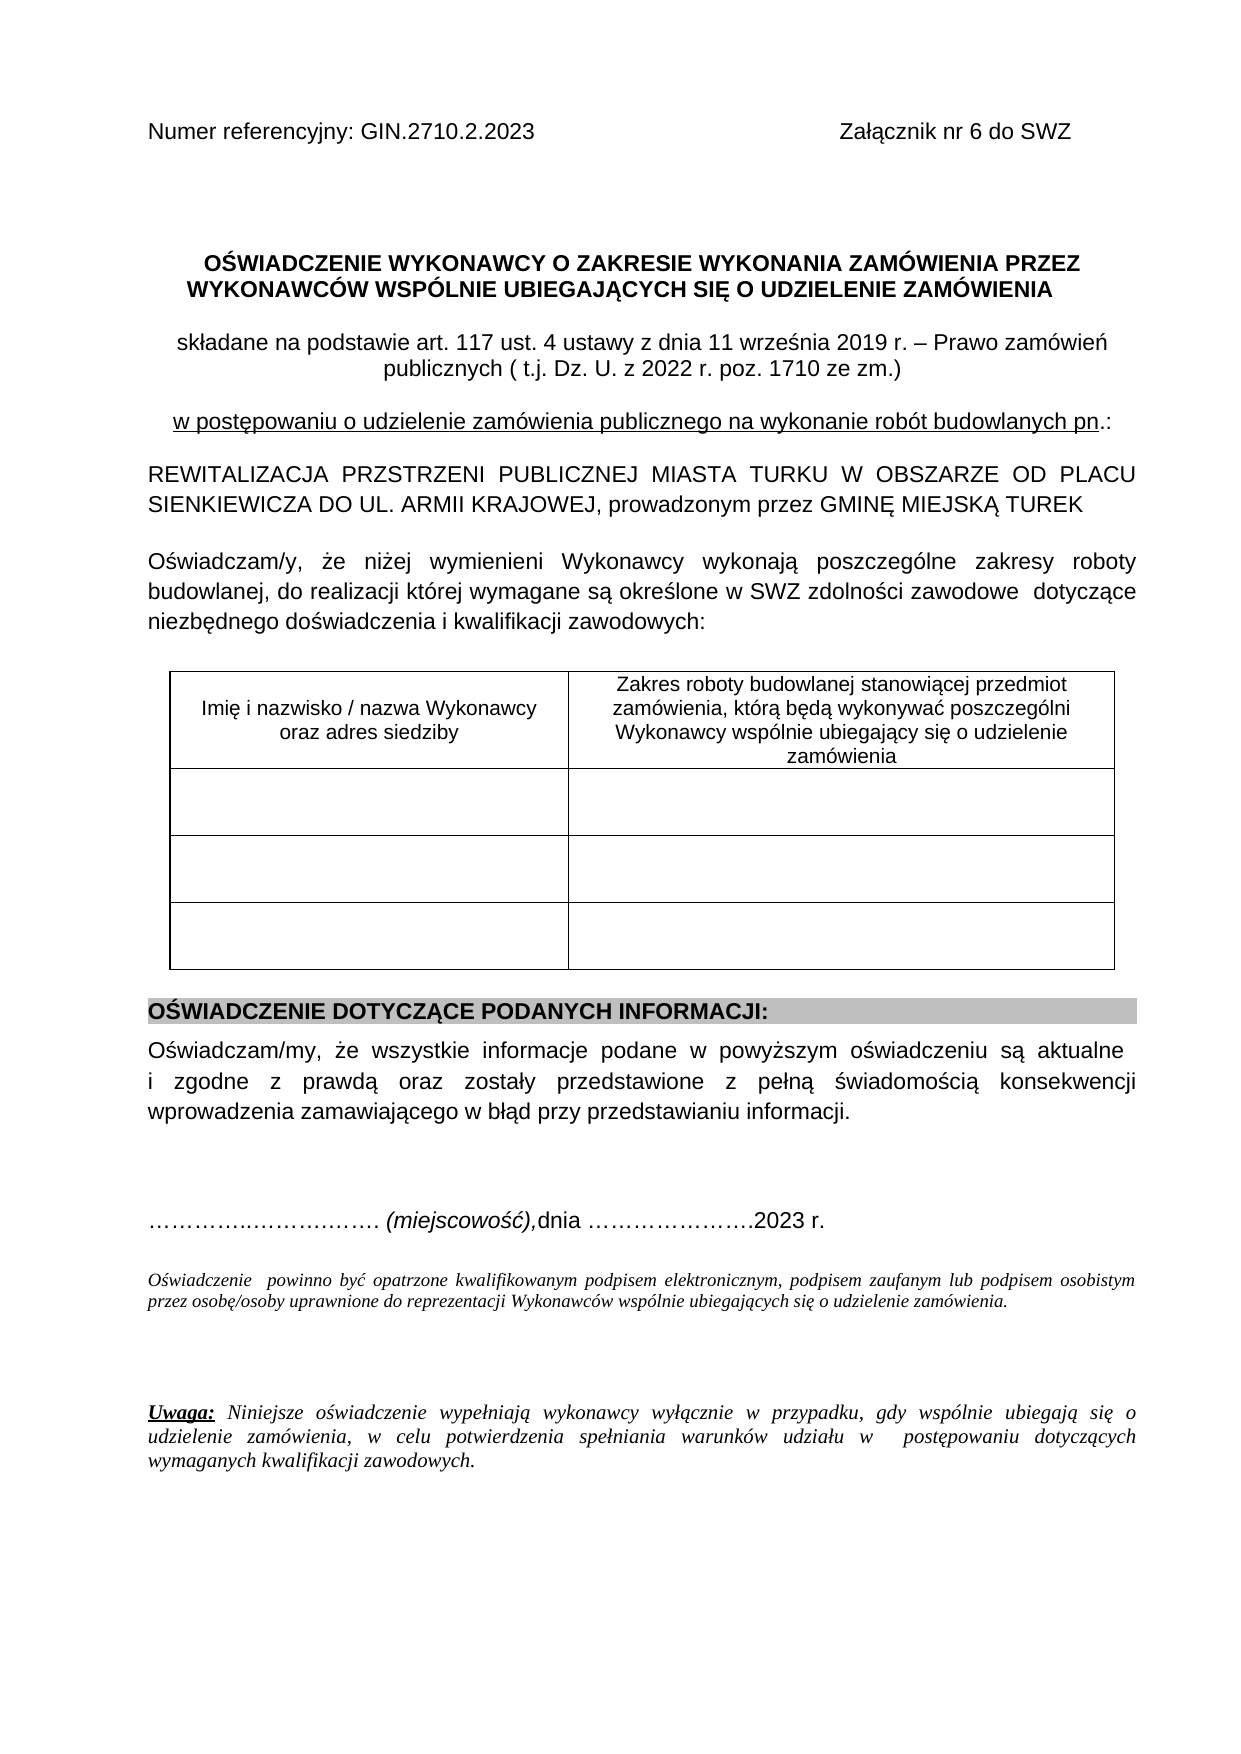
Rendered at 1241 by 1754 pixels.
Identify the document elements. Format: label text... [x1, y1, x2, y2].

table_cell [171, 769, 568, 835]
text OŚWIADCZENIE DOTYCZĄCE PODANYCH INFORMACJI: [148, 998, 1137, 1024]
text składane na podstawie art. 117 ust. 4 ustawy z dnia 11 września 2019 r. – Prawo zamówień publicznych ( t.j. Dz. U. z 2022 r. poz. 1710 ze zm.) [148, 329, 1137, 382]
text Numer referencyjny: GIN.2710.2.2023 Załącznik nr 6 do SWZ [148, 118, 1130, 144]
text w postępowaniu o udzielenie zamówienia publicznego na wykonanie robót budowlanych pn.: [148, 408, 1137, 434]
text …………..……….……. (miejscowość),dnia ………………….2023 r. [148, 1207, 1137, 1233]
text Uwaga: Niniejsze oświadczenie wypełniają wykonawcy wyłącznie w przypadku, gdy wspólnie ubiegają się o udzielenie zamówienia, w celu potwierdzenia spełniania warunków udziału w postępowaniu dotyczących wymaganych kwalifikacji zawodowych. [148, 1399, 1137, 1472]
table_header Zakres roboty budowlanej stanowiącej przedmiot zamówienia, którą będą wykonywać poszczególni Wykonawcy wspólnie ubiegający się o udzielenie zamówienia [569, 672, 1114, 768]
table_cell [569, 903, 1114, 969]
text Oświadczam/y, że niżej wymienieni Wykonawcy wykonają poszczególne zakresy roboty budowlanej, do realizacji której wymagane są określone w SWZ zdolności zawodowe dotyczące niezbędnego doświadczenia i kwalifikacji zawodowych: [148, 548, 1137, 634]
table_cell [171, 836, 568, 902]
table_header Imię i nazwisko / nazwa Wykonawcy oraz adres siedziby [171, 672, 568, 768]
table_cell [171, 903, 568, 969]
text OŚWIADCZENIE WYKONAWCY O ZAKRESIE WYKONANIA ZAMÓWIENIA PRZEZ WYKONAWCÓW WSPÓLNIE UBIEGAJĄCYCH SIĘ O UDZIELENIE ZAMÓWIENIA [103, 250, 1137, 303]
table_cell [569, 836, 1114, 902]
text Oświadczenie powinno być opatrzone kwalifikowanym podpisem elektronicznym, podpisem zaufanym lub podpisem osobistym przez osobę/osoby uprawnione do reprezentacji Wykonawców wspólnie ubiegających się o udzielenie zamówienia. [148, 1268, 1137, 1312]
text REWITALIZACJA PRZSTRZENI PUBLICZNEJ MIASTA TURKU W OBSZARZE OD PLACU SIENKIEWICZA DO UL. ARMII KRAJOWEJ, prowadzonym przez GMINĘ MIEJSKĄ TUREK [148, 461, 1137, 517]
table_cell [569, 769, 1114, 835]
text Oświadczam/my, że wszystkie informacje podane w powyższym oświadczeniu są aktualne i zgodne z prawdą oraz zostały przedstawione z pełną świadomością konsekwencji wprowadzenia zamawiającego w błąd przy przedstawianiu informacji. [148, 1037, 1137, 1124]
